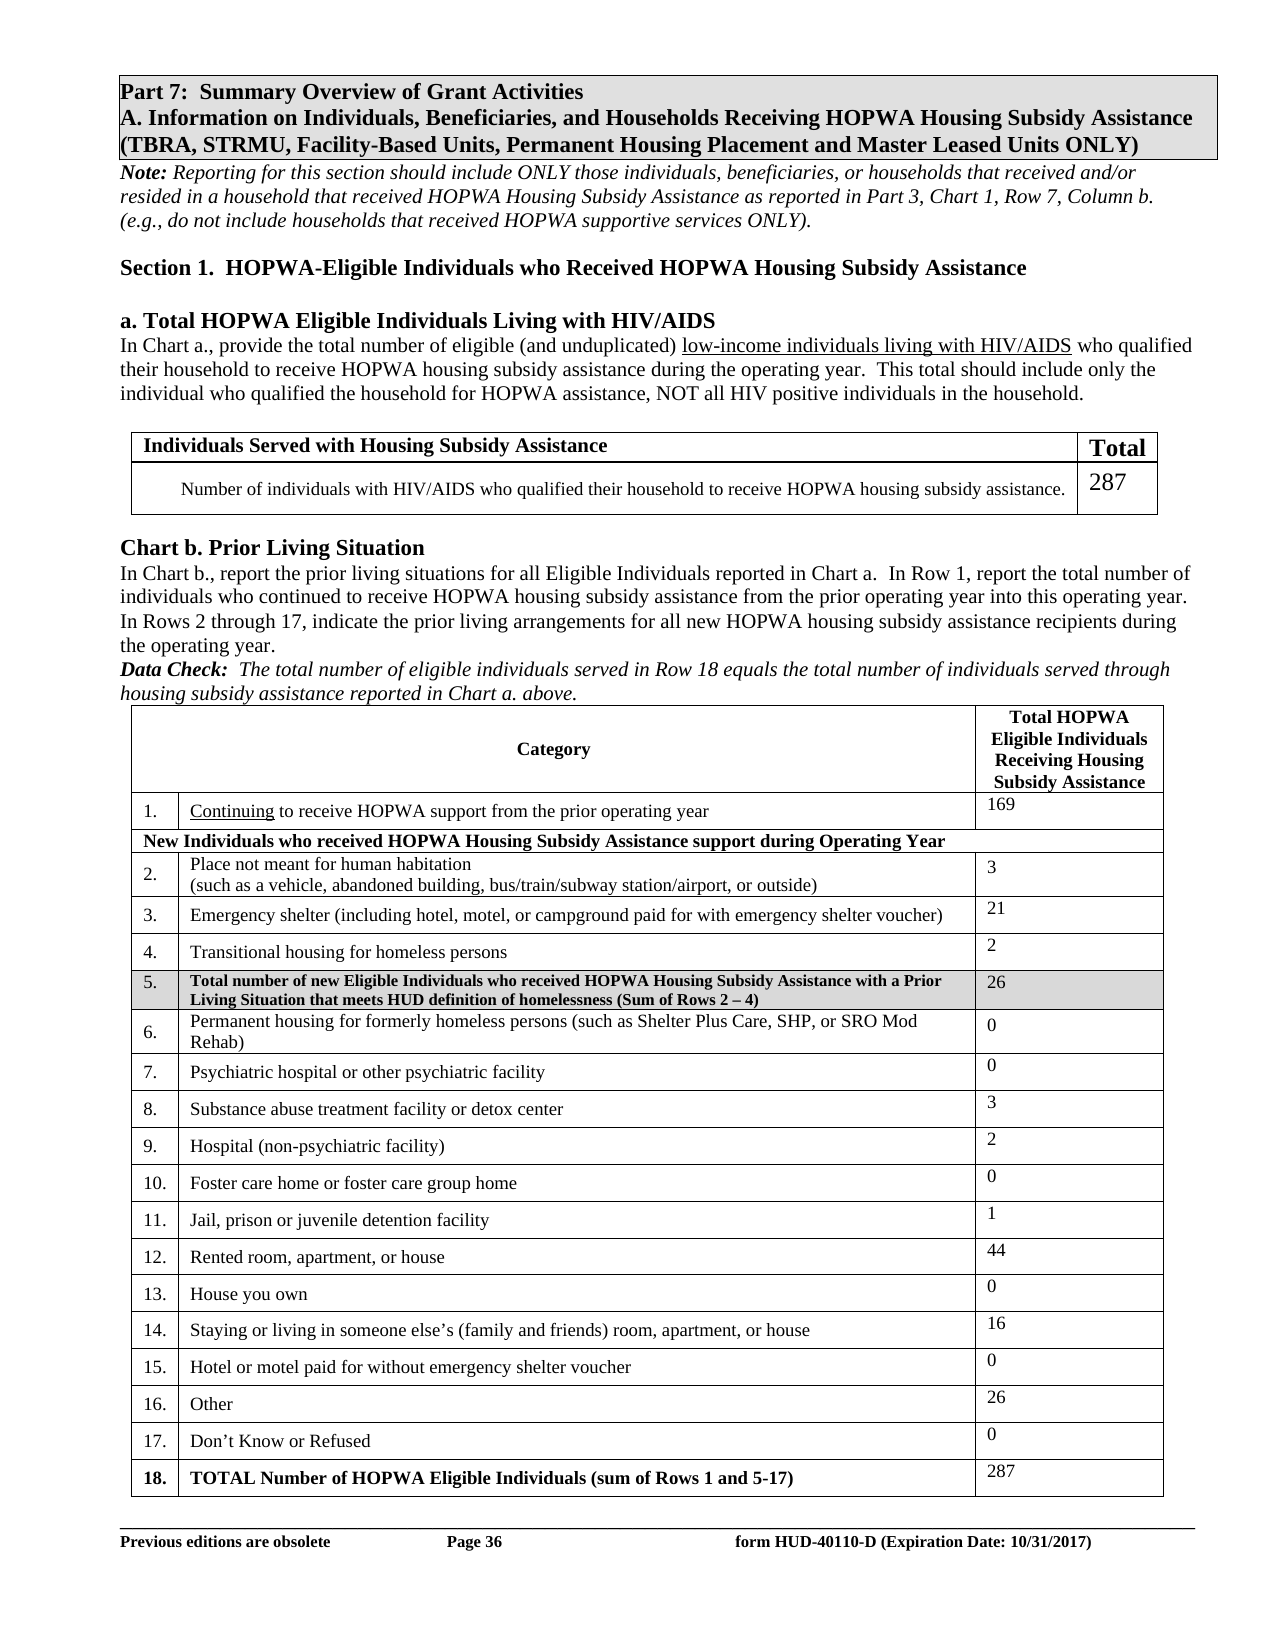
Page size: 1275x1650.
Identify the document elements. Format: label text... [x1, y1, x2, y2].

table_header Individuals Served with Housing Subsidy Assistance [132, 433, 1077, 461]
table_cell Foster care home or foster care group home [179, 1165, 975, 1201]
table_cell 21 [976, 897, 1163, 933]
table_cell 26 [976, 1386, 1163, 1422]
table_cell 15. [132, 1349, 178, 1385]
table_cell 17. [132, 1423, 178, 1459]
table_cell 26 [976, 971, 1163, 1009]
table_cell 0 [976, 1165, 1163, 1201]
table_cell 169 [976, 793, 1163, 829]
text In Chart b., report the prior living situations for all Eligible Individuals reported in Chart a. In Row 1, report the total number of individuals who continued to receive HOPWA housing subsidy assistance from the prior operating year into this operating year. In Rows 2 through 17, indicate the prior living arrangements for all new HOPWA housing subsidy assistance recipients during the operating year. [120, 560, 1200, 657]
table_cell 3 [976, 853, 1163, 896]
text Data Check: The total number of eligible individuals served in Row 18 equals the total number of individuals served through housing subsidy assistance reported in Chart a. above. [120, 657, 1200, 705]
text Chart b. Prior Living Situation [120, 534, 1200, 560]
table_cell Other [179, 1386, 975, 1422]
table_header Category [132, 706, 975, 792]
table_cell 2. [132, 853, 178, 896]
table_cell 287 [1078, 463, 1157, 514]
table_cell Rented room, apartment, or house [179, 1239, 975, 1274]
table_cell 13. [132, 1275, 178, 1311]
table_cell 0 [976, 1010, 1163, 1053]
table_cell House you own [179, 1275, 975, 1311]
table_cell 9. [132, 1128, 178, 1164]
table_cell 4. [132, 934, 178, 969]
table_cell 2 [976, 1128, 1163, 1164]
table_cell 11. [132, 1202, 178, 1237]
table_cell 7. [132, 1054, 178, 1090]
table_cell 3 [976, 1091, 1163, 1127]
table_cell 6. [132, 1010, 178, 1053]
table_cell 0 [976, 1423, 1163, 1459]
text Section 1. HOPWA-Eligible Individuals who Received HOPWA Housing Subsidy Assistance [120, 254, 1200, 280]
table_cell Total number of new Eligible Individuals who received HOPWA Housing Subsidy Assistance with a Prior Living Situation that meets HUD definition of homelessness (Sum of Rows 2 – 4) [179, 971, 975, 1009]
text A. Information on Individuals, Beneficiaries, and Households Receiving HOPWA Housing Subsidy Assistance (TBRA, STRMU, Facility-Based Units, Permanent Housing Placement and Master Leased Units ONLY) [120, 101, 1217, 159]
table_cell Don’t Know or Refused [179, 1423, 975, 1459]
table_cell [976, 830, 1163, 852]
table_cell 10. [132, 1165, 178, 1201]
table_cell 14. [132, 1312, 178, 1348]
table_cell 0 [976, 1349, 1163, 1385]
table_cell Continuing to receive HOPWA support from the prior operating year [179, 793, 975, 829]
table_cell Jail, prison or juvenile detention facility [179, 1202, 975, 1237]
table_cell Transitional housing for homeless persons [179, 934, 975, 969]
table_cell 18. [132, 1460, 178, 1496]
table_cell 1 [976, 1202, 1163, 1237]
table_cell Psychiatric hospital or other psychiatric facility [179, 1054, 975, 1090]
table_cell 44 [976, 1239, 1163, 1274]
table_cell Emergency shelter (including hotel, motel, or campground paid for with emergency shelter voucher) [179, 897, 975, 933]
text In Chart a., provide the total number of eligible (and unduplicated) low-income individuals living with HIV/AIDS who qualified their household to receive HOPWA housing subsidy assistance during the operating year. This total should include only the individual who qualified the household for HOPWA assistance, NOT all HIV positive individuals in the household. [120, 333, 1200, 405]
table_cell 0 [976, 1054, 1163, 1090]
text a. Total HOPWA Eligible Individuals Living with HIV/AIDS [120, 307, 1200, 333]
table_cell 12. [132, 1239, 178, 1274]
table_cell Hotel or motel paid for without emergency shelter voucher [179, 1349, 975, 1385]
table_cell 16. [132, 1386, 178, 1422]
table_cell 0 [976, 1275, 1163, 1311]
table_cell 1. [132, 793, 178, 829]
table_header Total [1078, 433, 1157, 461]
text Note: Reporting for this section should include ONLY those individuals, beneficiaries, or households that received and/or resided in a household that received HOPWA Housing Subsidy Assistance as reported in Part 3, Chart 1, Row 7, Column b. (e.g., do not include households that received HOPWA supportive services ONLY). [120, 160, 1200, 232]
text Part 7: Summary Overview of Grant Activities [120, 76, 1217, 101]
table_cell 16 [976, 1312, 1163, 1348]
table_cell New Individuals who received HOPWA Housing Subsidy Assistance support during Operating Year [132, 830, 976, 852]
table_cell 3. [132, 897, 178, 933]
table_cell Substance abuse treatment facility or detox center [179, 1091, 975, 1127]
table_header Total HOPWA Eligible Individuals Receiving Housing Subsidy Assistance [976, 706, 1163, 792]
table_cell Place not meant for human habitation (such as a vehicle, abandoned building, bus/train/subway station/airport, or outside) [179, 853, 975, 896]
table_cell Staying or living in someone else’s (family and friends) room, apartment, or house [179, 1312, 975, 1348]
table_cell 8. [132, 1091, 178, 1127]
table_cell 2 [976, 934, 1163, 969]
table_cell 5. [132, 971, 178, 1009]
table_cell Number of individuals with HIV/AIDS who qualified their household to receive HOPWA housing subsidy assistance. [132, 463, 1077, 514]
table_cell 287 [976, 1460, 1163, 1496]
table_cell TOTAL Number of HOPWA Eligible Individuals (sum of Rows 1 and 5-17) [179, 1460, 975, 1496]
table_cell Hospital (non-psychiatric facility) [179, 1128, 975, 1164]
table_cell Permanent housing for formerly homeless persons (such as Shelter Plus Care, SHP, or SRO Mod Rehab) [179, 1010, 975, 1053]
